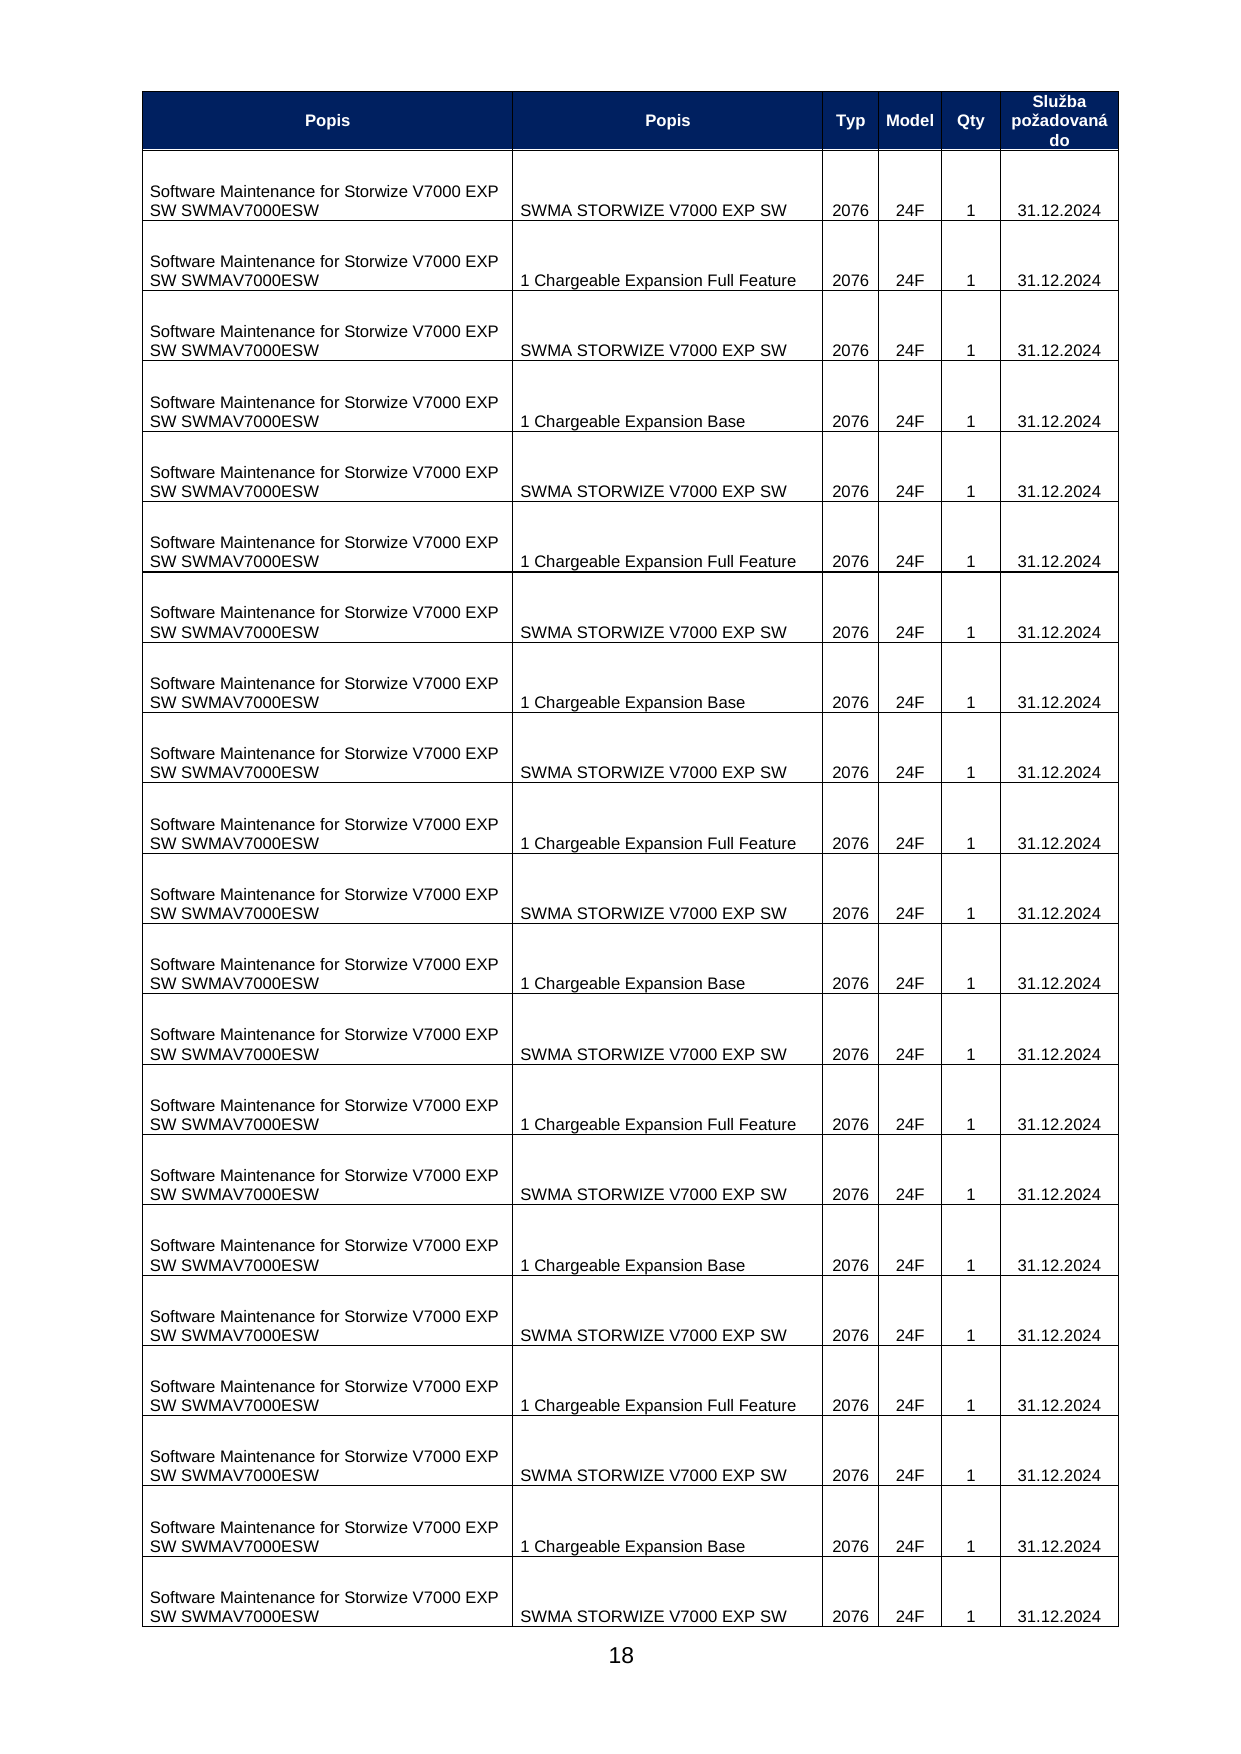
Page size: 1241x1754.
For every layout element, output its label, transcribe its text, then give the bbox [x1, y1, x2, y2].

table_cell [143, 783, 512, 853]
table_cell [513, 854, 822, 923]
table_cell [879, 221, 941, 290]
table_header Popis [513, 92, 822, 149]
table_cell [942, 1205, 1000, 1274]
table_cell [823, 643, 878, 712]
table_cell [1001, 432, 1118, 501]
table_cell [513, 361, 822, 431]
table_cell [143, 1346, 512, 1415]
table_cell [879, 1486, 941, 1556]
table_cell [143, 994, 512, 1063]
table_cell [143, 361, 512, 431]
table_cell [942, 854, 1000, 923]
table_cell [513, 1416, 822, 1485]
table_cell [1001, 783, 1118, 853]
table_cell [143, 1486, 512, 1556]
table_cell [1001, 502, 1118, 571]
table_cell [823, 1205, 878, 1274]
table_header Služba požadovaná do [1001, 92, 1118, 149]
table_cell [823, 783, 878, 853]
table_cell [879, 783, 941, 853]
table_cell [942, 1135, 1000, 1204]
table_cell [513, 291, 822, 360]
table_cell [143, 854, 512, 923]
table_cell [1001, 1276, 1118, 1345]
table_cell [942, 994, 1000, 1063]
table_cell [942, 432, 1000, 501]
table_header Qty [942, 92, 1000, 149]
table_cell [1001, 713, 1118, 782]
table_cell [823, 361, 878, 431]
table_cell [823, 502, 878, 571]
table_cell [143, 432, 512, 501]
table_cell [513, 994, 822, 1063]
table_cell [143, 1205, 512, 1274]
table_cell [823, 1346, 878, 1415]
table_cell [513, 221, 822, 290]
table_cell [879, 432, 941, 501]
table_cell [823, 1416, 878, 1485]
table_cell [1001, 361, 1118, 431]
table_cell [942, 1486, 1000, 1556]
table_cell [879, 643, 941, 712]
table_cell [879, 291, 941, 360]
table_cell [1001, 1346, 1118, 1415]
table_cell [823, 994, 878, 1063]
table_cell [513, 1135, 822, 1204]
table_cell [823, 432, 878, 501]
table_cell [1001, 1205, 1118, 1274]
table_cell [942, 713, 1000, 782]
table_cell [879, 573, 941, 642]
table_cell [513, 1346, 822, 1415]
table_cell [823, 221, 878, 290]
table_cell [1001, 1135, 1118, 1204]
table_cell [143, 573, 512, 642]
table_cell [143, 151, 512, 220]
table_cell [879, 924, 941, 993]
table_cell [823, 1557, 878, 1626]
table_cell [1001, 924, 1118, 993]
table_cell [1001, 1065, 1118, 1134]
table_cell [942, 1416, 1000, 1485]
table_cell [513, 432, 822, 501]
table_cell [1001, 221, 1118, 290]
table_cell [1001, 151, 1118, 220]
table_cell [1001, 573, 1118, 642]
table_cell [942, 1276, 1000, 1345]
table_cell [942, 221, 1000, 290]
table_header Model [879, 92, 941, 149]
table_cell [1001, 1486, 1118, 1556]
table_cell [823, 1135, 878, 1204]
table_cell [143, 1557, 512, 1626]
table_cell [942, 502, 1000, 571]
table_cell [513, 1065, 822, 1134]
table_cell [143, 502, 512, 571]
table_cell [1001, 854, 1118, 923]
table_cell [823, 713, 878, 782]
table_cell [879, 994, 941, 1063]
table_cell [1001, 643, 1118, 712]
table_header Typ [823, 92, 878, 149]
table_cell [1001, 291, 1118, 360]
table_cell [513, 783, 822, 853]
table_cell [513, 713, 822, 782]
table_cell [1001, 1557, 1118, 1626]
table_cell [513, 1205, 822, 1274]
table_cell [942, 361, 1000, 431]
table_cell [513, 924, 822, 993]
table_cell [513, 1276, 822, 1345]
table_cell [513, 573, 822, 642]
table_header Popis [143, 92, 512, 149]
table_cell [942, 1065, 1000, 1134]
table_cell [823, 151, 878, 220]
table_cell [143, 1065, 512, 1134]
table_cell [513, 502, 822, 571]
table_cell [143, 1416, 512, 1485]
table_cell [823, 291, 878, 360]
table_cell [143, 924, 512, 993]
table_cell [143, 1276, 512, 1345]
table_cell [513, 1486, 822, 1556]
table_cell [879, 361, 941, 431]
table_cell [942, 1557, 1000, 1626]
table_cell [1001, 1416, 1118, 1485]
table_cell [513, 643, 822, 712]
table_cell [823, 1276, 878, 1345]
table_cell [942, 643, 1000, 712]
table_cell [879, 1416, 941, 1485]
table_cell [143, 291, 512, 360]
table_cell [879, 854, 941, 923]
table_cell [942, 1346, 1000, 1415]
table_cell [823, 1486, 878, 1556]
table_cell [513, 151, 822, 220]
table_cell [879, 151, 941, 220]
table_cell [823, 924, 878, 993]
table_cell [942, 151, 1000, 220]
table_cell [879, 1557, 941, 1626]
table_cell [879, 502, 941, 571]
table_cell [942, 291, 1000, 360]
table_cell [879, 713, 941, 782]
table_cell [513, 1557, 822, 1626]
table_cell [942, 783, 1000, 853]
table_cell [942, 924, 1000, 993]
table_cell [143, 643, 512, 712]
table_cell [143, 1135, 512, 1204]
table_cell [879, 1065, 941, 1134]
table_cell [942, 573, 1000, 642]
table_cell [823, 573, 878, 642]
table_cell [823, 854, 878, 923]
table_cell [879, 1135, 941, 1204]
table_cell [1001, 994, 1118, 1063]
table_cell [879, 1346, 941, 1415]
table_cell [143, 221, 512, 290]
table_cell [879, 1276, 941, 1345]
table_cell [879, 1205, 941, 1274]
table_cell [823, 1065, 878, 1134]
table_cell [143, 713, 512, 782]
